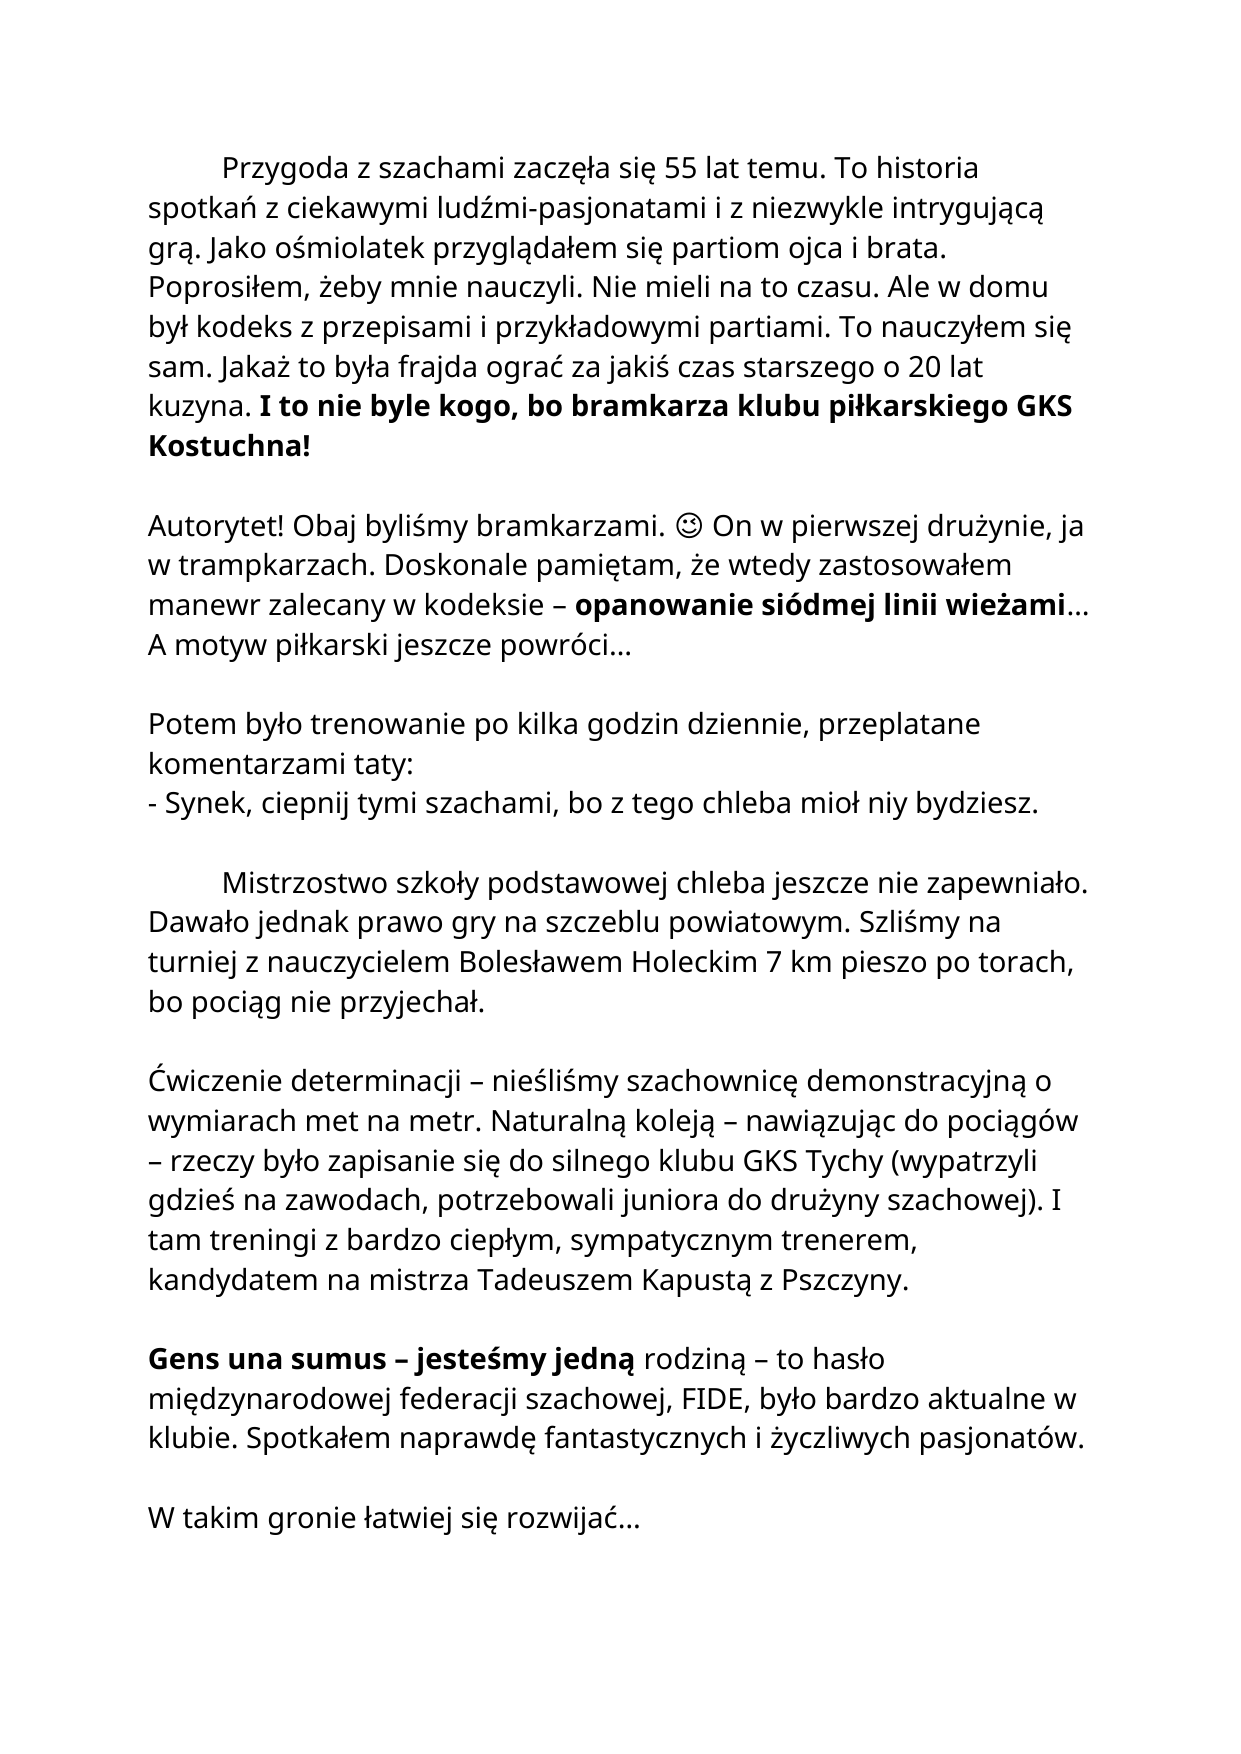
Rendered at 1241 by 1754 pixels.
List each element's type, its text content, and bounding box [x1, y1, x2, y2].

text W takim gronie łatwiej się rozwijać… [148, 1497, 1093, 1537]
text Przygoda z szachami zaczęła się 55 lat temu. To historia spotkań z ciekawymi ludźmi-pasjonatami i z niezwykle intrygującą grą. Jako ośmiolatek przyglądałem się partiom ojca i brata. Poprosiłem, żeby mnie nauczyli. Nie mieli na to czasu. Ale w domu był kodeks z przepisami i przykładowymi partiami. To nauczyłem się sam. Jakaż to była frajda ograć za jakiś czas starszego o 20 lat kuzyna. I to nie byle kogo, bo bramkarza klubu piłkarskiego GKS Kostuchna! [148, 148, 1093, 465]
text Gens una sumus – jesteśmy jedną rodziną – to hasło międzynarodowej federacji szachowej, FIDE, było bardzo aktualne w klubie. Spotkałem naprawdę fantastycznych i życzliwych pasjonatów. [148, 1338, 1093, 1457]
text Potem było trenowanie po kilka godzin dziennie, przeplatane komentarzami taty: [148, 703, 1093, 783]
text Autorytet! Obaj byliśmy bramkarzami. 😉 On w pierwszej drużynie, ja w trampkarzach. Doskonale pamiętam, że wtedy zastosowałem manewr zalecany w kodeksie – opanowanie siódmej linii wieżami… A motyw piłkarski jeszcze powróci… [148, 505, 1093, 663]
text - Synek, ciepnij tymi szachami, bo z tego chleba mioł niy bydziesz. [148, 783, 1093, 822]
text Mistrzostwo szkoły podstawowej chleba jeszcze nie zapewniało. Dawało jednak prawo gry na szczeblu powiatowym. Szliśmy na turniej z nauczycielem Bolesławem Holeckim 7 km pieszo po torach, bo pociąg nie przyjechał. [148, 862, 1093, 1021]
text Ćwiczenie determinacji – nieśliśmy szachownicę demonstracyjną o wymiarach met na metr. Naturalną koleją – nawiązując do pociągów – rzeczy było zapisanie się do silnego klubu GKS Tychy (wypatrzyli gdzieś na zawodach, potrzebowali juniora do drużyny szachowej). I tam treningi z bardzo ciepłym, sympatycznym trenerem, kandydatem na mistrza Tadeuszem Kapustą z Pszczyny. [148, 1060, 1093, 1298]
